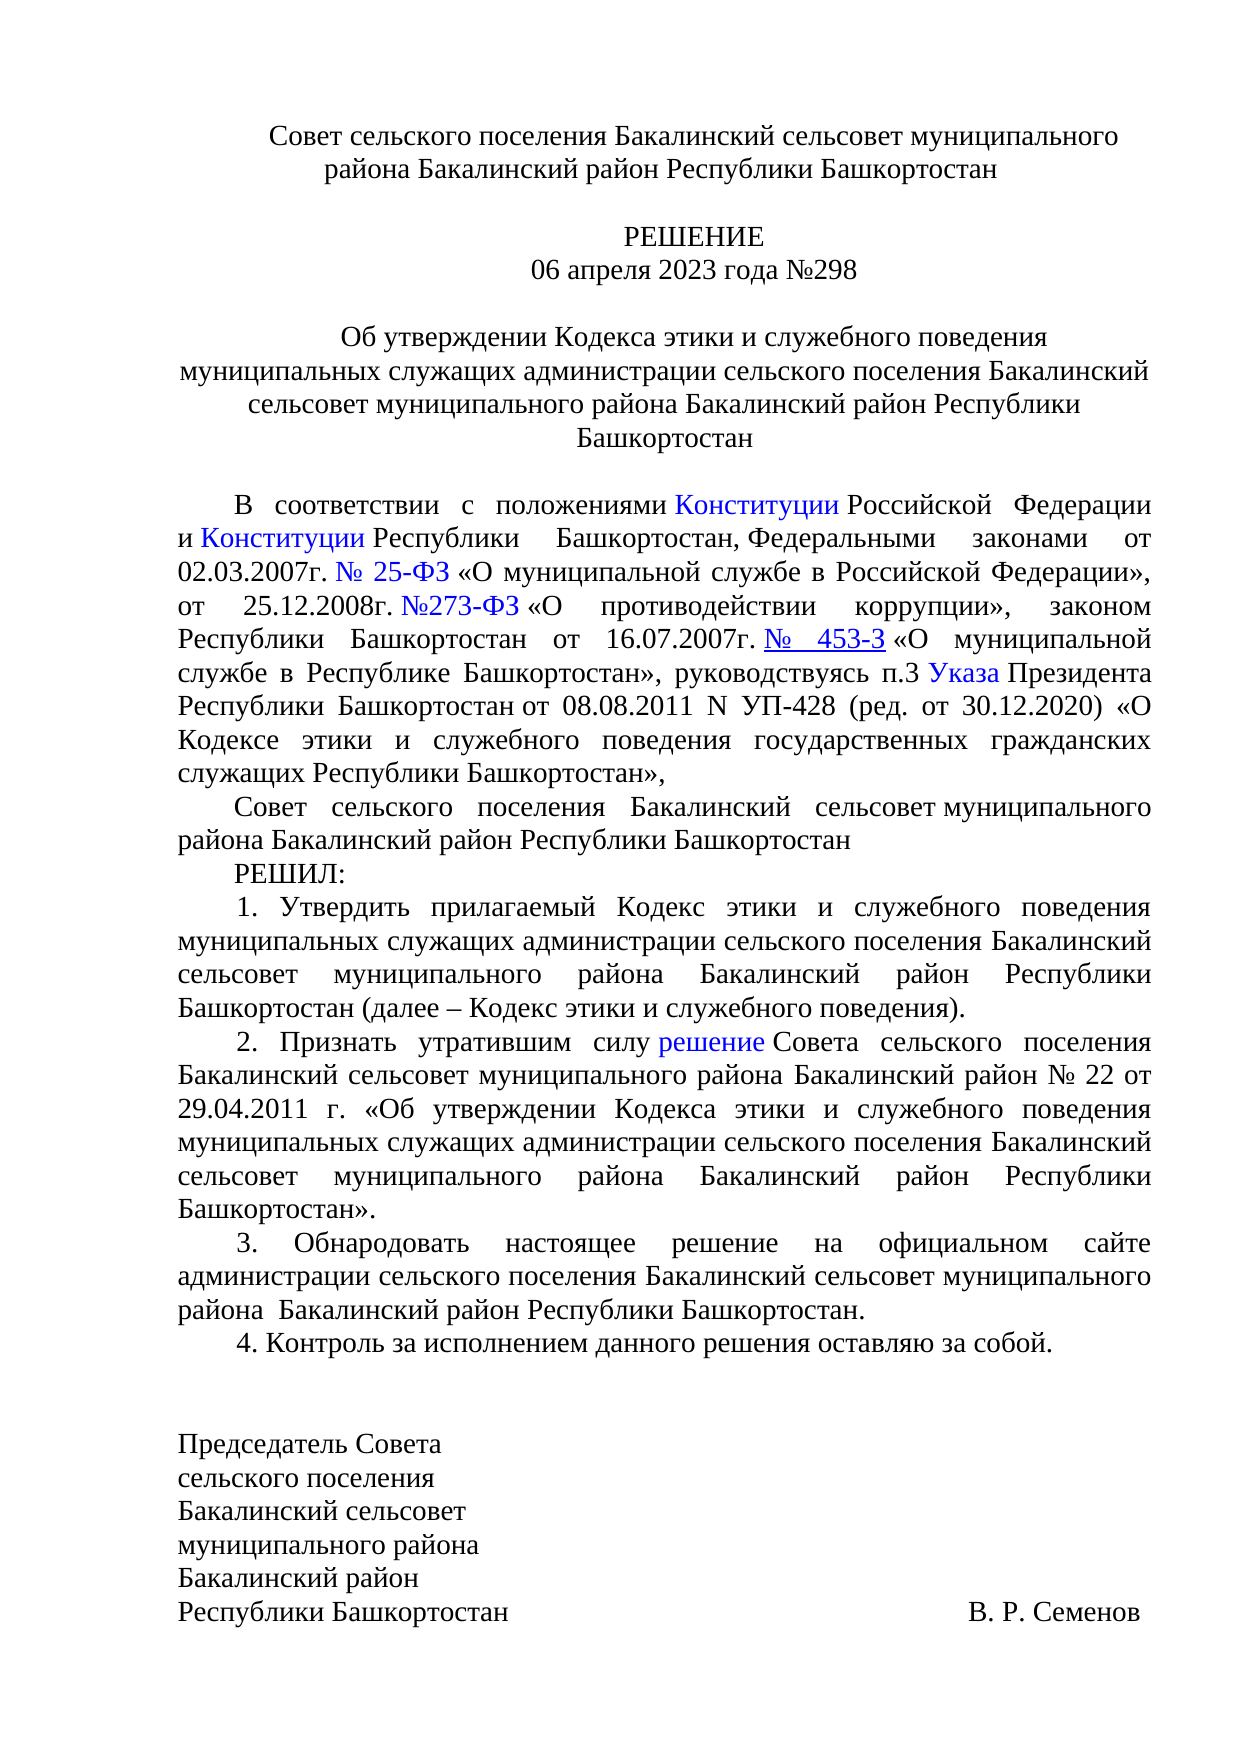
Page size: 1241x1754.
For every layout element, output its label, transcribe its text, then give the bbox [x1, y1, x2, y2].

text муниципального района [177, 1527, 1152, 1560]
text 06 апреля 2023 года №298 [177, 252, 1152, 286]
text 3. Обнародовать настоящее решение на официальном сайте администрации сельского поселения Бакалинский сельсовет муниципального района Бакалинский район Республики Башкортостан. [177, 1225, 1152, 1326]
text 2. Признать утратившим силу решение Совета сельского поселения Бакалинский сельсовет муниципального района Бакалинский район № 22 от 29.04.2011 г. «Об утверждении Кодекса этики и служебного поведения муниципальных служащих администрации сельского поселения Бакалинский сельсовет муниципального района Бакалинский район Республики Башкортостан». [177, 1024, 1152, 1225]
text 1. Утвердить прилагаемый Кодекс этики и служебного поведения муниципальных служащих администрации сельского поселения Бакалинский сельсовет муниципального района Бакалинский район Республики Башкортостан (далее – Кодекс этики и служебного поведения). [177, 889, 1152, 1024]
text РЕШИЛ: [177, 856, 1152, 889]
text Председатель Совета [177, 1426, 1152, 1460]
text Совет сельского поселения Бакалинский сельсовет муниципального района Бакалинский район Республики Башкортостан [177, 789, 1152, 856]
text Совет сельского поселения Бакалинский сельсовет муниципального района Бакалинский район Республики Башкортостан [177, 118, 1152, 185]
text Бакалинский сельсовет [177, 1493, 1152, 1527]
text 4. Контроль за исполнением данного решения оставляю за собой. [177, 1326, 1152, 1359]
text Об утверждении Кодекса этики и служебного поведения муниципальных служащих администрации сельского поселения Бакалинский сельсовет муниципального района Бакалинский район Республики Башкортостан [177, 319, 1152, 453]
text Бакалинский район [177, 1560, 1152, 1594]
text В соответствии с положениями Конституции Российской Федерации и Конституции Республики Башкортостан, Федеральными законами от 02.03.2007г. № 25-ФЗ «О муниципальной службе в Российской Федерации», от 25.12.2008г. №273-ФЗ «О противодействии коррупции», законом Республики Башкортостан от 16.07.2007г. № 453-З «О муниципальной службе в Республике Башкортостан», руководствуясь п.3 Указа Президента Республики Башкортостан от 08.08.2011 N УП-428 (ред. от 30.12.2020) «О Кодексе этики и служебного поведения государственных гражданских служащих Республики Башкортостан», [177, 487, 1152, 789]
text Республики Башкортостан В. Р. Семенов [177, 1594, 1152, 1627]
text РЕШЕНИЕ [177, 219, 1152, 252]
text сельского поселения [177, 1460, 1152, 1493]
